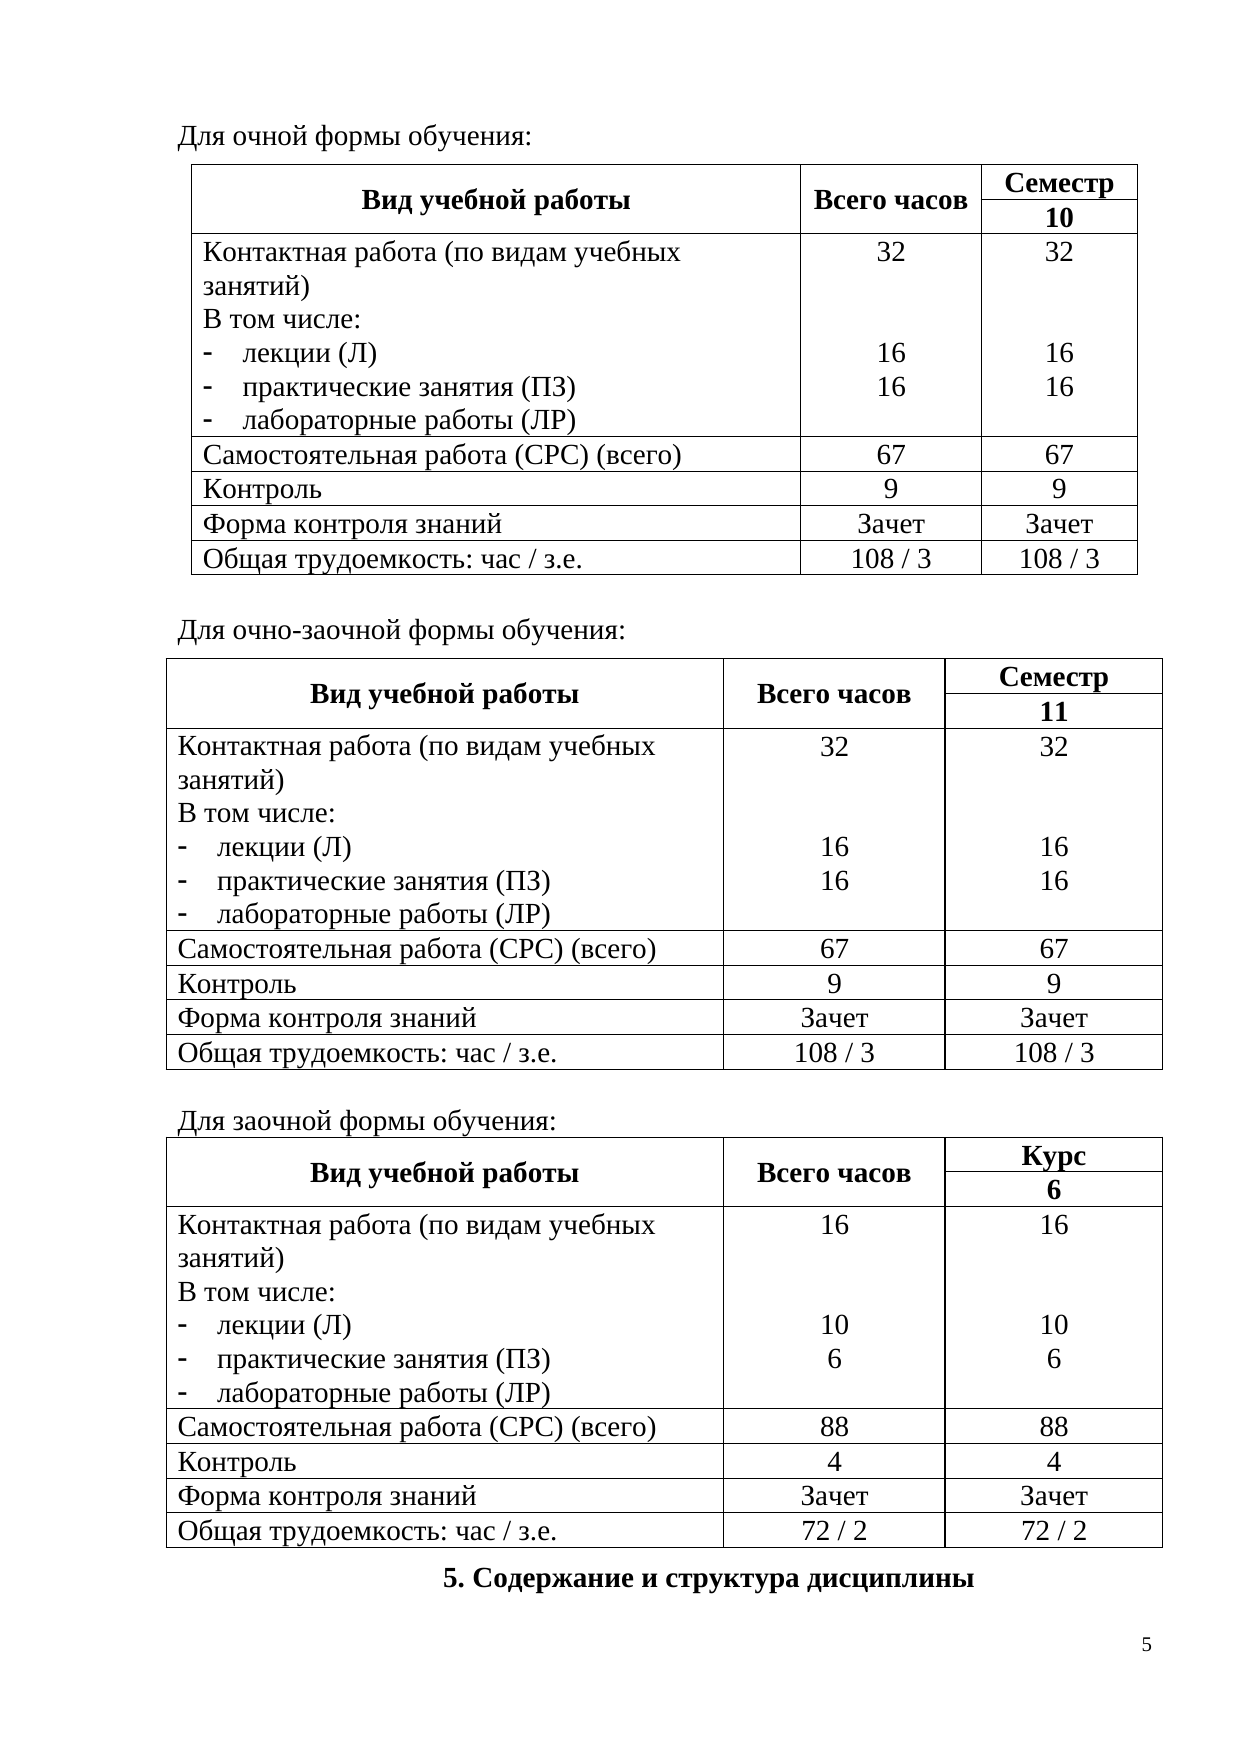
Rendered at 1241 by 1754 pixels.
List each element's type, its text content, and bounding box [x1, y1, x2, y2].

table_cell 32 16 16 [801, 234, 981, 436]
table_cell Общая трудоемкость: час / з.е. [167, 1513, 723, 1547]
table_cell Самостоятельная работа (СРС) (всего) [167, 931, 723, 965]
table_header Вид учебной работы [167, 659, 723, 727]
table_cell 88 [946, 1409, 1162, 1443]
table_cell Зачет [801, 506, 981, 540]
table_cell 4 [724, 1444, 944, 1477]
table_cell 10 [982, 200, 1137, 233]
table_cell 11 [946, 694, 1162, 727]
table_cell 72 / 2 [724, 1513, 944, 1547]
table_cell 67 [801, 437, 981, 471]
table_cell Контактная работа (по видам учебных занятий) В том числе: лекции (Л) практические занятия (ПЗ) лабораторные работы (ЛР) [192, 234, 800, 436]
table_cell 4 [946, 1444, 1162, 1477]
text Для заочной формы обучения: [177, 1103, 1152, 1137]
table_cell 88 [724, 1409, 944, 1443]
table_header Всего часов [724, 659, 944, 727]
table_cell Зачет [946, 1479, 1162, 1512]
table_header Курс [946, 1138, 1162, 1171]
table_header Вид учебной работы [192, 165, 800, 233]
table_cell Зачет [724, 1479, 944, 1512]
table_cell 32 16 16 [946, 729, 1162, 930]
table_cell 9 [724, 966, 944, 999]
table_header Вид учебной работы [167, 1138, 723, 1206]
table_cell Зачет [946, 1000, 1162, 1034]
table_cell 67 [946, 931, 1162, 965]
table_cell 32 16 16 [982, 234, 1137, 436]
table_header Всего часов [724, 1138, 944, 1206]
table_cell 108 / 3 [724, 1035, 944, 1068]
table_cell 72 / 2 [946, 1513, 1162, 1547]
text 5. Содержание и структура дисциплины [177, 1560, 1152, 1594]
table_cell 32 16 16 [724, 729, 944, 930]
table_cell Контроль [167, 966, 723, 999]
table_cell Зачет [982, 506, 1137, 540]
text Для очно-заочной формы обучения: [177, 612, 1152, 646]
table_cell 16 10 6 [724, 1207, 944, 1408]
table_cell Контактная работа (по видам учебных занятий) В том числе: лекции (Л) практические занятия (ПЗ) лабораторные работы (ЛР) [167, 729, 723, 930]
table_cell 9 [801, 472, 981, 505]
table_cell 108 / 3 [982, 541, 1137, 574]
table_cell Контроль [192, 472, 800, 505]
table_cell 67 [724, 931, 944, 965]
table_cell 9 [982, 472, 1137, 505]
table_cell Форма контроля знаний [192, 506, 800, 540]
table_cell Контактная работа (по видам учебных занятий) В том числе: лекции (Л) практические занятия (ПЗ) лабораторные работы (ЛР) [167, 1207, 723, 1408]
table_cell Самостоятельная работа (СРС) (всего) [192, 437, 800, 471]
table_cell 9 [946, 966, 1162, 999]
table_header Семестр [982, 165, 1137, 199]
table_cell 108 / 3 [946, 1035, 1162, 1068]
table_cell 16 10 6 [946, 1207, 1162, 1408]
table_cell Контроль [167, 1444, 723, 1477]
table_cell Общая трудоемкость: час / з.е. [192, 541, 800, 574]
table_cell 6 [946, 1172, 1162, 1206]
table_cell Общая трудоемкость: час / з.е. [167, 1035, 723, 1068]
table_header Всего часов [801, 165, 981, 233]
table_cell 108 / 3 [801, 541, 981, 574]
text Для очной формы обучения: [177, 118, 1152, 152]
table_cell Форма контроля знаний [167, 1479, 723, 1512]
table_header Семестр [946, 659, 1162, 693]
table_cell Зачет [724, 1000, 944, 1034]
table_cell Форма контроля знаний [167, 1000, 723, 1034]
table_cell 67 [982, 437, 1137, 471]
table_cell Самостоятельная работа (СРС) (всего) [167, 1409, 723, 1443]
